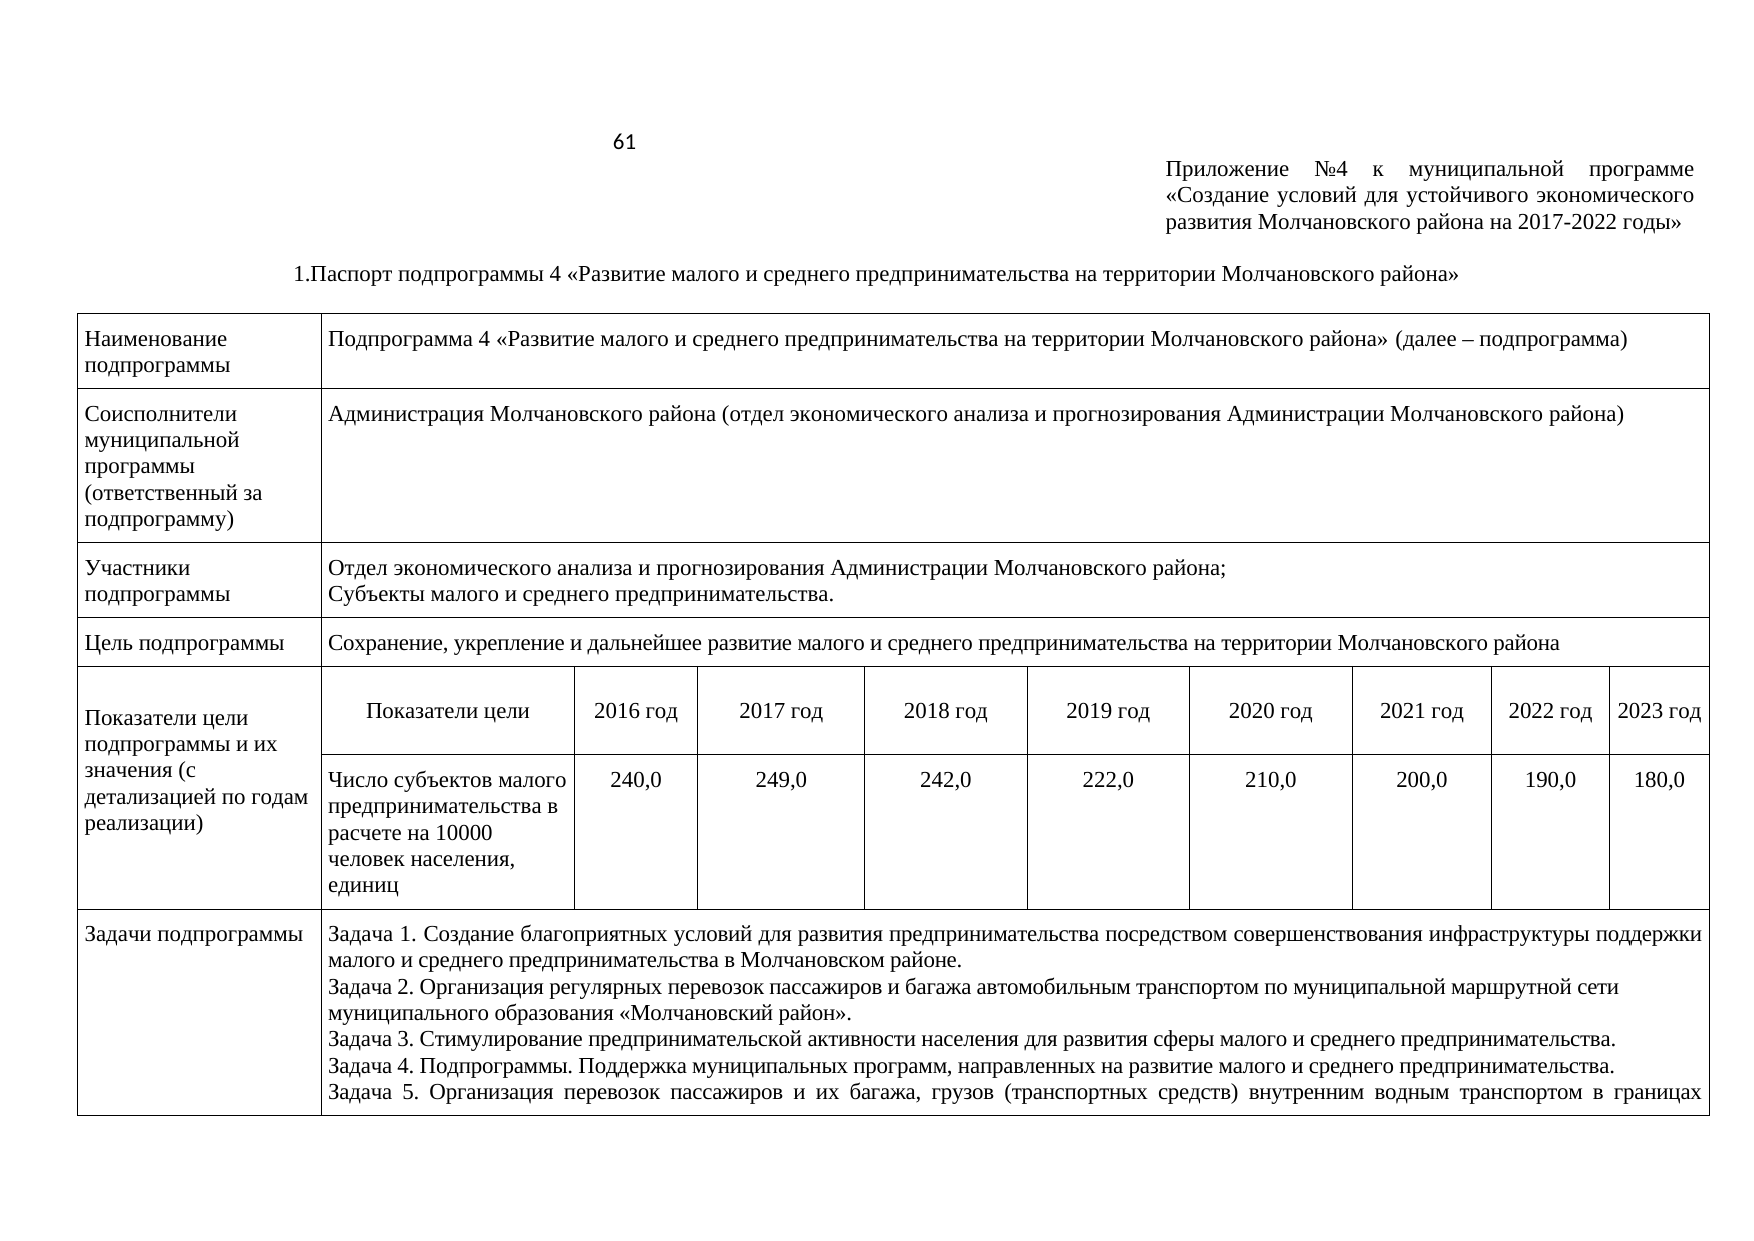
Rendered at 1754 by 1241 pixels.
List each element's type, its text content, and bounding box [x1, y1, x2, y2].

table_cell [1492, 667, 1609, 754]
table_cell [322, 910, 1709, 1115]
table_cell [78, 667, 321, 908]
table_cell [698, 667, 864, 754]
text 1.Паспорт подпрограммы 4 «Развитие малого и среднего предпринимательства на территории Молчановского района» [59, 260, 1695, 287]
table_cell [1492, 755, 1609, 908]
text Приложение №4 к муниципальной программе «Создание условий для устойчивого экономического развития Молчановского района на 2017-2022 годы» [1165, 127, 1695, 234]
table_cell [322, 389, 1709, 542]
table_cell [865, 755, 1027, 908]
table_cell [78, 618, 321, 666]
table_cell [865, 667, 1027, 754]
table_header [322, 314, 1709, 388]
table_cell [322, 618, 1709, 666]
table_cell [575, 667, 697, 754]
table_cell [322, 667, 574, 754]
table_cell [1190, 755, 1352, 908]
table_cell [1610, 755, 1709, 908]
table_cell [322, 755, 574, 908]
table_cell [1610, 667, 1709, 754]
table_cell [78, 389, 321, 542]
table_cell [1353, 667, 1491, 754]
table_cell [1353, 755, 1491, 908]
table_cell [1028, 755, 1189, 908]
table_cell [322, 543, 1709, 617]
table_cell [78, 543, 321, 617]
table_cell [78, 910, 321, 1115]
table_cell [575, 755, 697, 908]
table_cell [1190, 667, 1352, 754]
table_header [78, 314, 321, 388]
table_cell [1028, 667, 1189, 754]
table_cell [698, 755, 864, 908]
